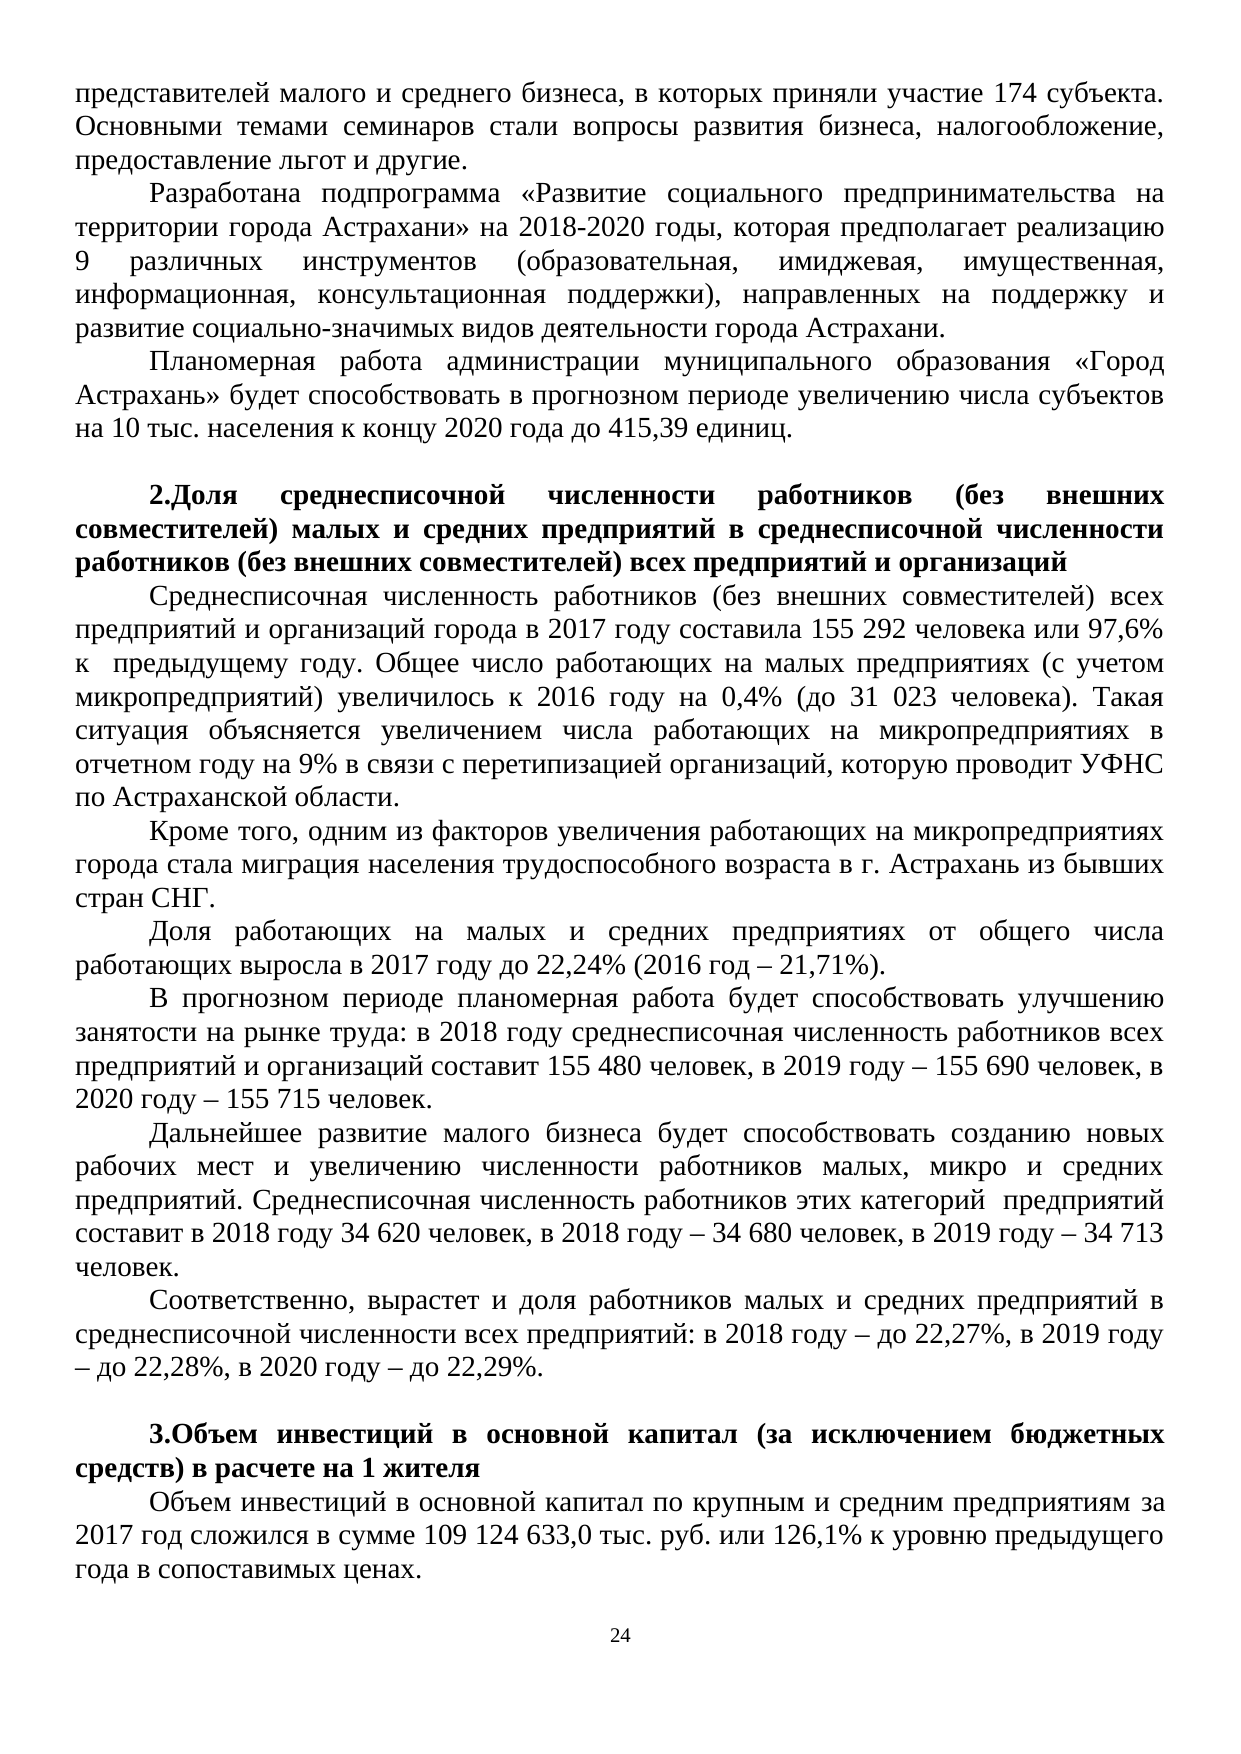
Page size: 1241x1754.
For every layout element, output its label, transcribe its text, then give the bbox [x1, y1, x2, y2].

text 3.Объем инвестиций в основной капитал (за исключением бюджетных средств) в расчете на 1 жителя [75, 1417, 1165, 1484]
text Разработана подпрограмма «Развитие социального предпринимательства на территории города Астрахани» на 2018-2020 годы, которая предполагает реализацию 9 различных инструментов (образовательная, имиджевая, имущественная, информационная, консультационная поддержки), направленных на поддержку и развитие социально-значимых видов деятельности города Астрахани. [75, 176, 1165, 343]
text Соответственно, вырастет и доля работников малых и средних предприятий в среднесписочной численности всех предприятий: в 2018 году – до 22,27%, в 2019 году – до 22,28%, в 2020 году – до 22,29%. [75, 1282, 1165, 1383]
text Объем инвестиций в основной капитал по крупным и средним предприятиям за 2017 год сложился в сумме 109 124 633,0 тыс. руб. или 126,1% к уровню предыдущего года в сопоставимых ценах. [75, 1484, 1165, 1584]
text Среднесписочная численность работников (без внешних совместителей) всех предприятий и организаций города в 2017 году составила 155 292 человека или 97,6% к предыдущему году. Общее число работающих на малых предприятиях (с учетом микропредприятий) увеличилось к 2016 году на 0,4% (до 31 023 человека). Такая ситуация объясняется увеличением числа работающих на микропредприятиях в отчетном году на 9% в связи с перетипизацией организаций, которую проводит УФНС по Астраханской области. [75, 578, 1165, 813]
text В прогнозном периоде планомерная работа будет способствовать улучшению занятости на рынке труда: в 2018 году среднесписочная численность работников всех предприятий и организаций составит 155 480 человек, в 2019 году – 155 690 человек, в 2020 году – 155 715 человек. [75, 981, 1165, 1115]
text Кроме того, одним из факторов увеличения работающих на микропредприятиях города стала миграция населения трудоспособного возраста в г. Астрахань из бывших стран СНГ. [75, 813, 1165, 913]
text Дальнейшее развитие малого бизнеса будет способствовать созданию новых рабочих мест и увеличению численности работников малых, микро и средних предприятий. Среднесписочная численность работников этих категорий предприятий составит в 2018 году 34 620 человек, в 2018 году – 34 680 человек, в 2019 году – 34 713 человек. [75, 1115, 1165, 1282]
text Планомерная работа администрации муниципального образования «Город Астрахань» будет способствовать в прогнозном периоде увеличению числа субъектов на 10 тыс. населения к концу 2020 года до 415,39 единиц. [75, 343, 1165, 444]
text Доля работающих на малых и средних предприятиях от общего числа работающих выросла в 2017 году до 22,24% (2016 год – 21,71%). [75, 913, 1165, 981]
text 2.Доля среднесписочной численности работников (без внешних совместителей) малых и средних предприятий в среднесписочной численности работников (без внешних совместителей) всех предприятий и организаций [75, 477, 1165, 578]
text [75, 75, 1165, 176]
